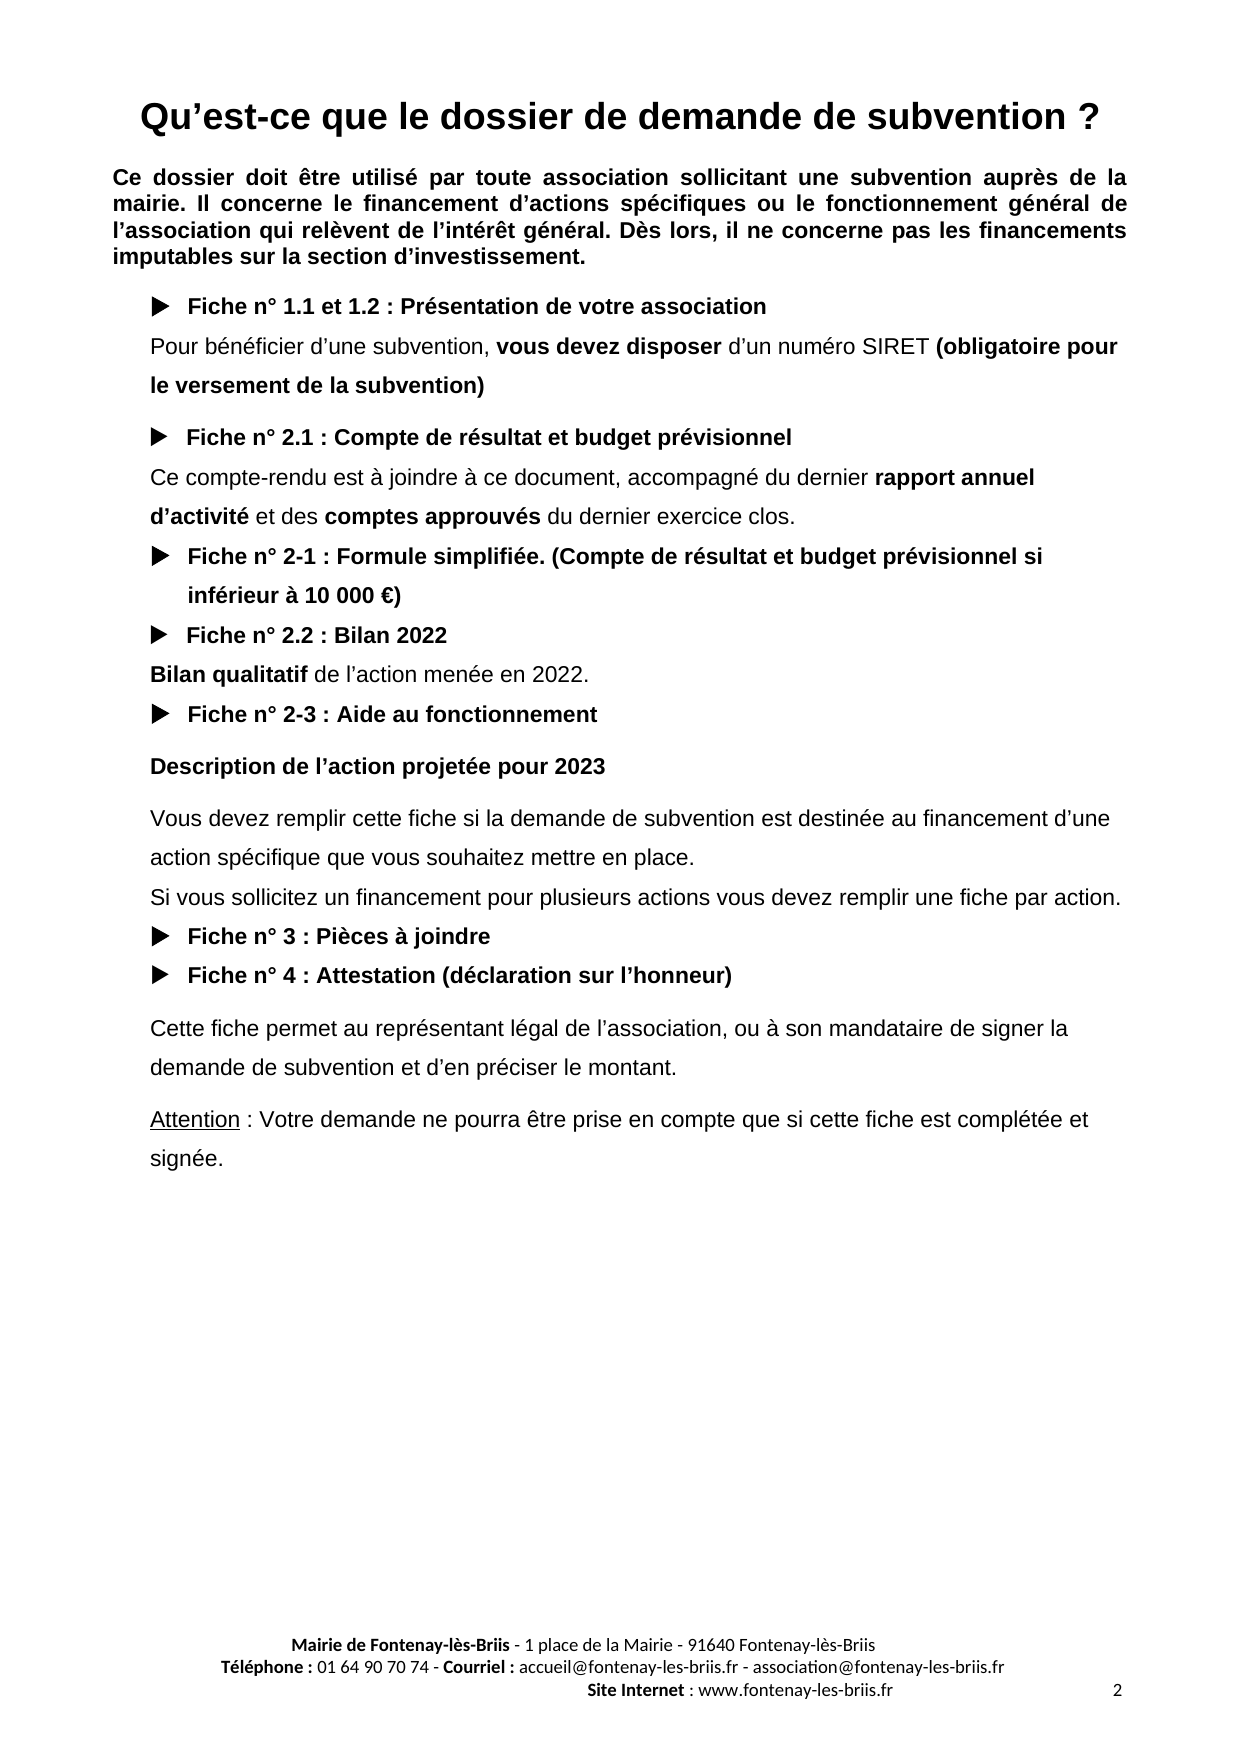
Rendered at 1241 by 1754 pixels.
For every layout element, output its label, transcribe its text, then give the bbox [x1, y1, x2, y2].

list Bilan qualitatif de l’action menée en 2022. [150, 661, 1128, 687]
list Fiche n° 4 : Attestation (déclaration sur l’honneur) [150, 962, 1128, 989]
list Fiche n° 3 : Pièces à joindre [150, 923, 1128, 949]
text Ce dossier doit être utilisé par toute association sollicitant une subvention auprès de la mairie. Il concerne le financement d’actions spécifiques ou le fonctionnement général de l’association qui relèvent de l’intérêt général. Dès lors, il ne concerne pas les financements imputables sur la section d’investissement. [112, 164, 1128, 269]
list Fiche n° 1.1 et 1.2 : Présentation de votre association [150, 293, 1128, 320]
text Pour bénéficier d’une subvention, vous devez disposer d’un numéro SIRET (obligatoire pour le versement de la subvention) [150, 333, 1128, 399]
subtitle Qu’est-ce que le dossier de demande de subvention ? [112, 94, 1128, 138]
text Attention : Votre demande ne pourra être prise en compte que si cette fiche est complétée et signée. [150, 1106, 1128, 1172]
list Fiche n° 2.2 : Bilan 2022 [148, 622, 1128, 648]
text Vous devez remplir cette fiche si la demande de subvention est destinée au financement d’une action spécifique que vous souhaitez mettre en place. Si vous sollicitez un financement pour plusieurs actions vous devez remplir une fiche par action. [150, 804, 1128, 910]
text Cette fiche permet au représentant légal de l’association, ou à son mandataire de signer la demande de subvention et d’en préciser le montant. [150, 1014, 1128, 1080]
list Fiche n° 2.1 : Compte de résultat et budget prévisionnel [148, 424, 1128, 451]
list Fiche n° 2-3 : Aide au fonctionnement [150, 701, 1128, 727]
text Description de l’action projetée pour 2023 [150, 753, 1128, 779]
list Ce compte-rendu est à joindre à ce document, accompagné du dernier rapport annuel d’activité et des comptes approuvés du dernier exercice clos. [150, 464, 1128, 529]
list Fiche n° 2-1 : Formule simplifiée. (Compte de résultat et budget prévisionnel si inférieur à 10 000 €) [150, 543, 1128, 608]
